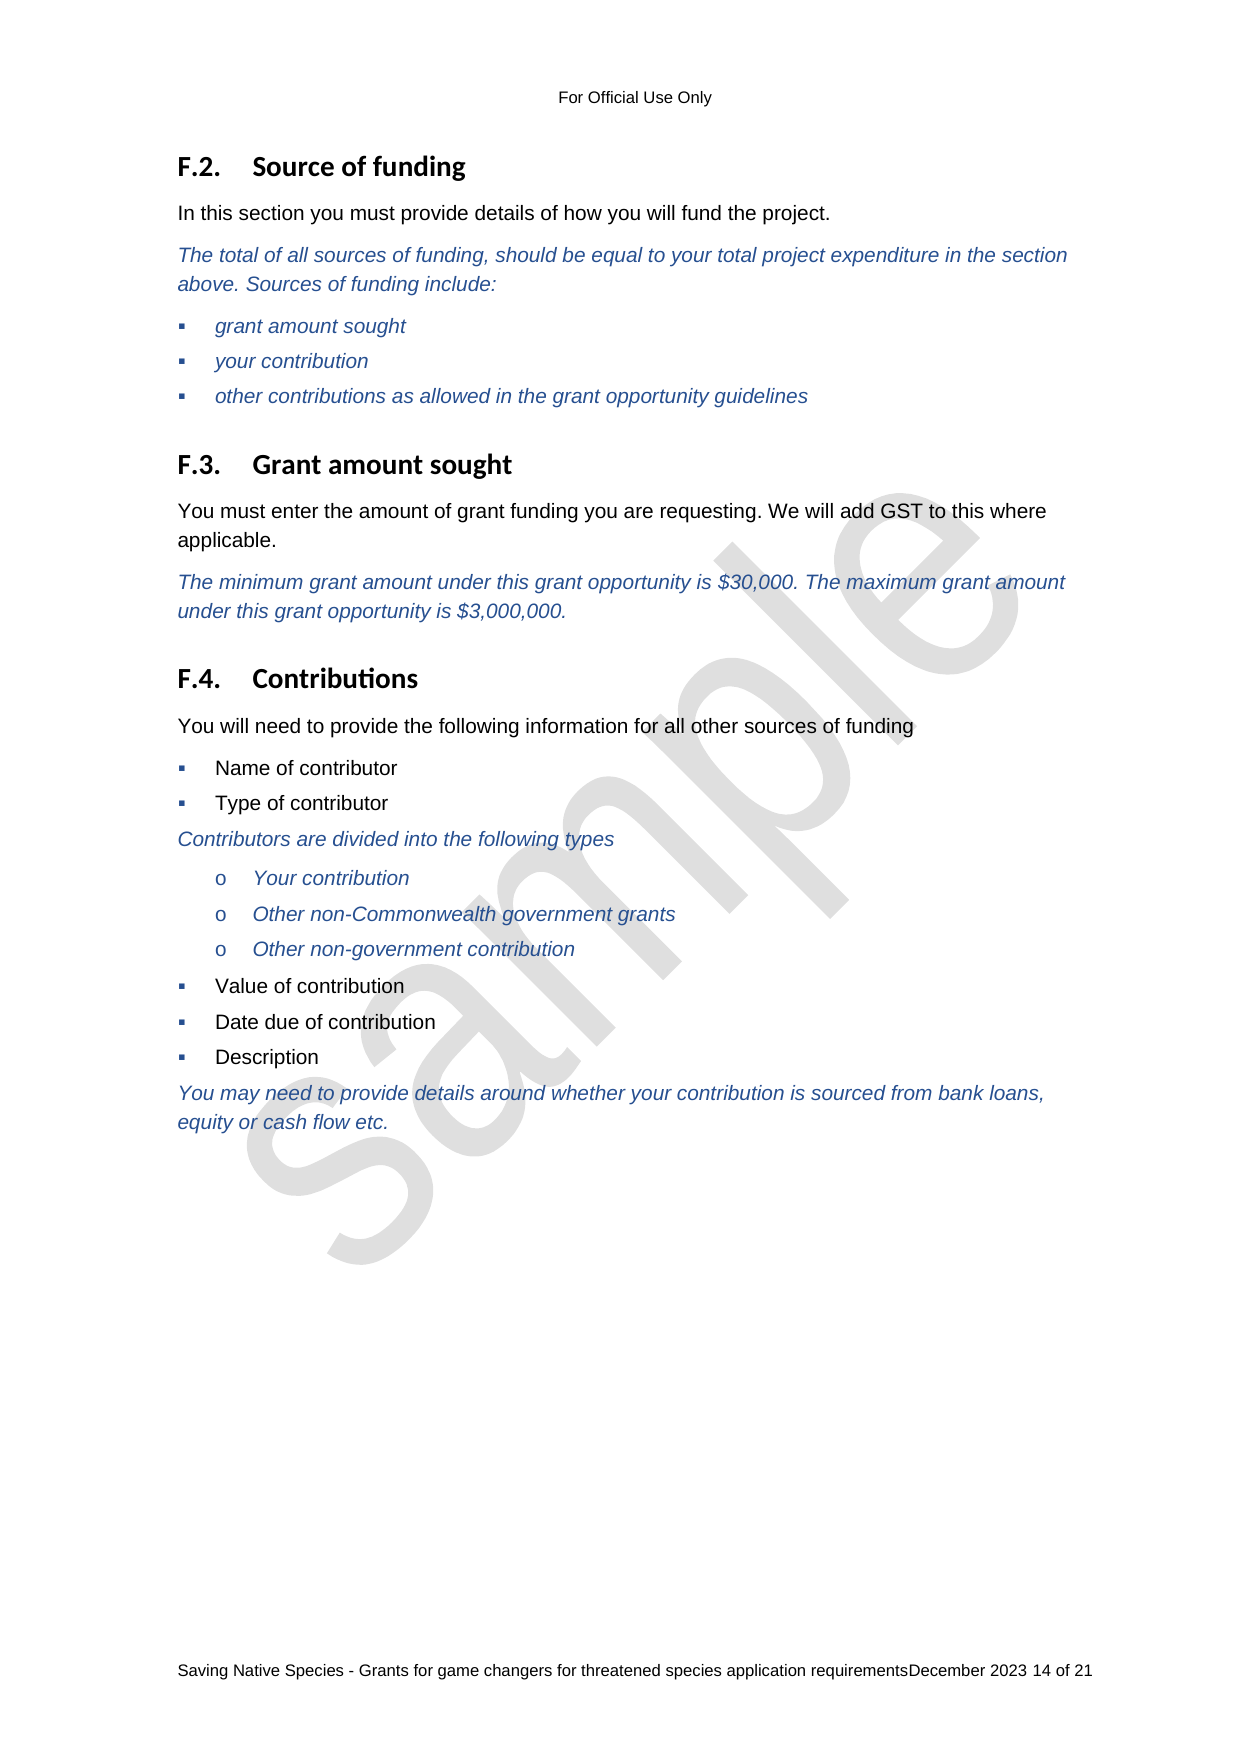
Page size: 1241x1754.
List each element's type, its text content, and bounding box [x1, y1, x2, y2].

text In this section you must provide details of how you will fund the project. [177, 196, 1092, 225]
list grant amount sought [177, 308, 1092, 337]
list Description [177, 1040, 1092, 1069]
list Date due of contribution [177, 1004, 1092, 1034]
text You will need to provide the following information for all other sources of funding [177, 709, 1092, 738]
text The total of all sources of funding, should be equal to your total project expenditure in the section above. Sources of funding include: [177, 237, 1092, 296]
subtitle Contributions [177, 661, 1092, 696]
list Other non-Commonwealth government grants [214, 898, 1092, 927]
list Other non-government contribution [214, 934, 1092, 963]
list your contribution [177, 344, 1092, 373]
list Type of contributor [177, 786, 1092, 815]
list Value of contribution [177, 969, 1092, 998]
list Your contribution [214, 863, 1092, 892]
text The minimum grant amount under this grant opportunity is $30,000. The maximum grant amount under this grant opportunity is $3,000,000. [177, 565, 1092, 623]
subtitle Grant amount sought [177, 446, 1092, 481]
subtitle Source of funding [177, 148, 1092, 183]
list Name of contributor [177, 750, 1092, 779]
text Contributors are divided into the following types [177, 821, 1092, 850]
list other contributions as allowed in the grant opportunity guidelines [177, 379, 1092, 408]
text You may need to provide details around whether your contribution is sourced from bank loans, equity or cash flow etc. [177, 1075, 1092, 1134]
text You must enter the amount of grant funding you are requesting. We will add GST to this where applicable. [177, 494, 1092, 552]
